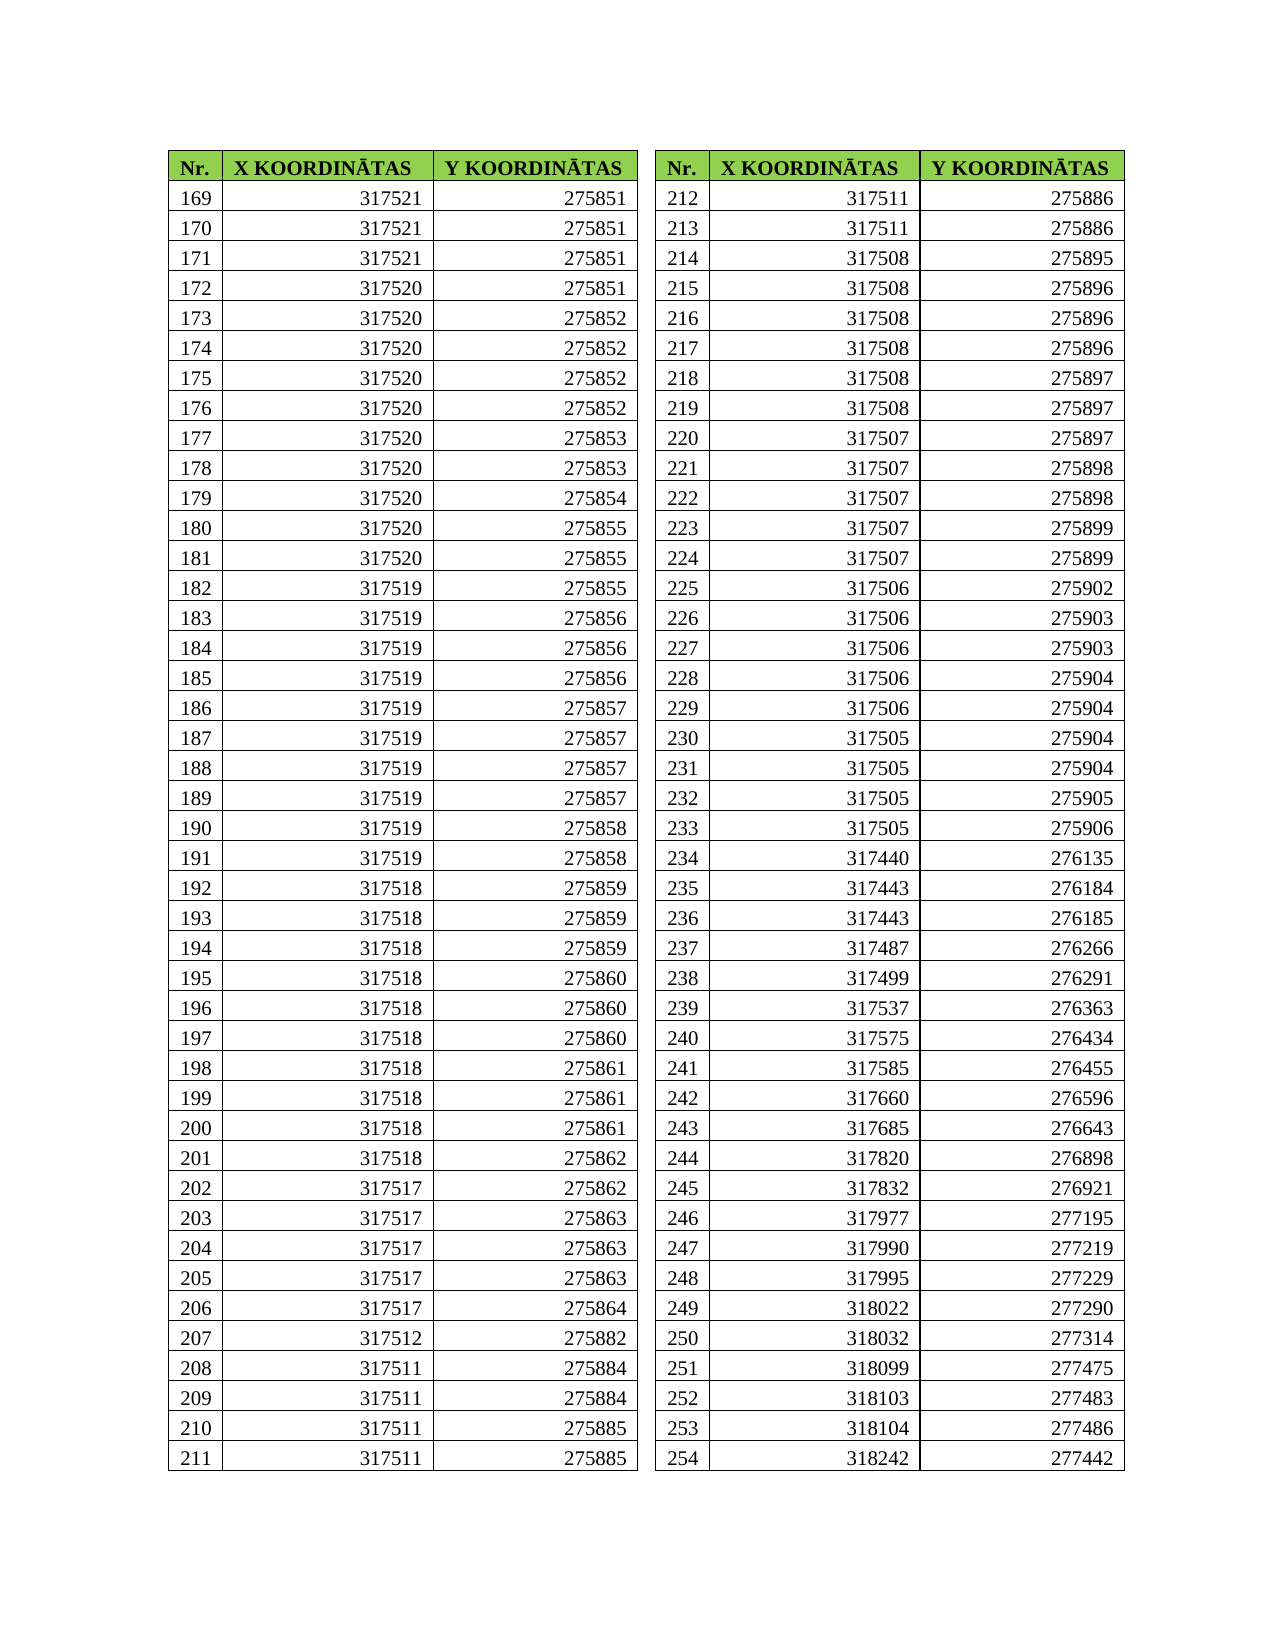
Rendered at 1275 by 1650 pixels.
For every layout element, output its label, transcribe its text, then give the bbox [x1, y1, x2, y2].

table_cell 317505 [710, 721, 919, 750]
table_cell 318099 [710, 1351, 919, 1380]
table_cell 185 [169, 661, 222, 690]
table_cell 214 [656, 241, 709, 270]
table_cell 176 [169, 391, 222, 420]
table_cell 317499 [710, 961, 919, 990]
table_cell 277290 [921, 1291, 1124, 1320]
table_cell 188 [169, 751, 222, 780]
table_cell 211 [169, 1441, 222, 1470]
table_cell 317508 [710, 301, 919, 330]
table_cell 317443 [710, 871, 919, 900]
table_cell 317511 [710, 211, 919, 240]
table_cell 277195 [921, 1201, 1124, 1230]
table_cell 276921 [921, 1171, 1124, 1200]
table_cell 317519 [223, 601, 433, 630]
table_cell 189 [169, 781, 222, 810]
table_cell 317519 [223, 811, 433, 840]
table_cell 205 [169, 1261, 222, 1290]
table_cell 317517 [223, 1201, 433, 1230]
table_cell 275862 [434, 1171, 637, 1200]
table_cell 275863 [434, 1261, 637, 1290]
table_cell 275904 [921, 661, 1124, 690]
table_cell 184 [169, 631, 222, 660]
table_cell 275861 [434, 1111, 637, 1140]
table_cell 317506 [710, 661, 919, 690]
table_cell 227 [656, 631, 709, 660]
table_cell 317519 [223, 751, 433, 780]
table_cell 276596 [921, 1081, 1124, 1110]
table_cell 179 [169, 481, 222, 510]
table_cell 276363 [921, 991, 1124, 1020]
table_cell 275884 [434, 1381, 637, 1410]
table_cell 276185 [921, 901, 1124, 930]
table_cell 276266 [921, 931, 1124, 960]
table_cell 275860 [434, 991, 637, 1020]
table_cell 238 [656, 961, 709, 990]
table_cell 275858 [434, 841, 637, 870]
table_cell 276184 [921, 871, 1124, 900]
table_cell 197 [169, 1021, 222, 1050]
table_cell 224 [656, 541, 709, 570]
table_cell 226 [656, 601, 709, 630]
table_cell 208 [169, 1351, 222, 1380]
table_cell 195 [169, 961, 222, 990]
table_cell 317519 [223, 691, 433, 720]
table_cell 317511 [223, 1441, 433, 1470]
table_cell 317995 [710, 1261, 919, 1290]
table_cell 317443 [710, 901, 919, 930]
table_cell 317507 [710, 451, 919, 480]
table_cell 275903 [921, 631, 1124, 660]
table_cell 235 [656, 871, 709, 900]
table_cell 275851 [434, 271, 637, 300]
table_cell 317517 [223, 1171, 433, 1200]
table_cell 275855 [434, 511, 637, 540]
table_cell 275896 [921, 271, 1124, 300]
table_cell 317520 [223, 511, 433, 540]
table_cell 174 [169, 331, 222, 360]
table_cell 234 [656, 841, 709, 870]
table_cell 241 [656, 1051, 709, 1080]
table_cell 317508 [710, 331, 919, 360]
table_cell 182 [169, 571, 222, 600]
table_cell 254 [656, 1441, 709, 1470]
table_cell 317520 [223, 391, 433, 420]
table_cell 275852 [434, 331, 637, 360]
table_header Y KOORDINĀTAS [434, 151, 637, 180]
table_cell 275851 [434, 211, 637, 240]
table_cell 216 [656, 301, 709, 330]
table_cell 317519 [223, 631, 433, 660]
table_cell 200 [169, 1111, 222, 1140]
table_cell 277219 [921, 1231, 1124, 1260]
table_cell 317520 [223, 331, 433, 360]
table_cell 317508 [710, 271, 919, 300]
table_cell 236 [656, 901, 709, 930]
table_cell 275902 [921, 571, 1124, 600]
table_cell 275886 [921, 181, 1124, 210]
table_cell 246 [656, 1201, 709, 1230]
table_cell 192 [169, 871, 222, 900]
table_cell 275854 [434, 481, 637, 510]
table_cell 317506 [710, 571, 919, 600]
table_cell 171 [169, 241, 222, 270]
table_cell 209 [169, 1381, 222, 1410]
table_cell 275858 [434, 811, 637, 840]
table_cell 206 [169, 1291, 222, 1320]
table_cell 237 [656, 931, 709, 960]
table_cell 317505 [710, 811, 919, 840]
table_cell 245 [656, 1171, 709, 1200]
table_cell 169 [169, 181, 222, 210]
table_cell 275864 [434, 1291, 637, 1320]
table_cell 275898 [921, 481, 1124, 510]
table_cell 275862 [434, 1141, 637, 1170]
table_cell 203 [169, 1201, 222, 1230]
table_cell 222 [656, 481, 709, 510]
table_cell 243 [656, 1111, 709, 1140]
table_cell 275904 [921, 721, 1124, 750]
table_cell 317518 [223, 1051, 433, 1080]
table_cell 276291 [921, 961, 1124, 990]
table_cell 275857 [434, 781, 637, 810]
table_cell 317520 [223, 301, 433, 330]
table_cell 317517 [223, 1261, 433, 1290]
table_cell 175 [169, 361, 222, 390]
table_cell 277442 [921, 1441, 1124, 1470]
table_cell 317832 [710, 1171, 919, 1200]
table_cell 213 [656, 211, 709, 240]
table_cell 215 [656, 271, 709, 300]
table_cell 172 [169, 271, 222, 300]
table_cell 317506 [710, 601, 919, 630]
table_cell 190 [169, 811, 222, 840]
table_cell 317518 [223, 1081, 433, 1110]
table_cell 317511 [223, 1411, 433, 1440]
table_cell 183 [169, 601, 222, 630]
table_cell 317977 [710, 1201, 919, 1230]
table_cell 248 [656, 1261, 709, 1290]
table_cell 202 [169, 1171, 222, 1200]
table_cell 275899 [921, 541, 1124, 570]
table_cell 180 [169, 511, 222, 540]
table_cell 317507 [710, 481, 919, 510]
table_cell 276643 [921, 1111, 1124, 1140]
table_cell 317520 [223, 361, 433, 390]
table_cell 317517 [223, 1231, 433, 1260]
table_cell 231 [656, 751, 709, 780]
table_cell 250 [656, 1321, 709, 1350]
table_cell 275857 [434, 721, 637, 750]
table_cell 275859 [434, 901, 637, 930]
table_cell 317518 [223, 1111, 433, 1140]
table_cell 275895 [921, 241, 1124, 270]
table_cell 317511 [223, 1351, 433, 1380]
table_cell 277483 [921, 1381, 1124, 1410]
table_cell 317518 [223, 871, 433, 900]
table_cell 317518 [223, 1021, 433, 1050]
table_cell 170 [169, 211, 222, 240]
table_header Nr. [656, 151, 709, 180]
table_cell 317520 [223, 481, 433, 510]
table_cell 275896 [921, 301, 1124, 330]
table_cell 218 [656, 361, 709, 390]
table_cell 275859 [434, 871, 637, 900]
table_cell 187 [169, 721, 222, 750]
table_cell 173 [169, 301, 222, 330]
table_cell 275906 [921, 811, 1124, 840]
table_cell 210 [169, 1411, 222, 1440]
table_cell 275861 [434, 1081, 637, 1110]
table_cell 318022 [710, 1291, 919, 1320]
table_cell 220 [656, 421, 709, 450]
table_cell 277229 [921, 1261, 1124, 1290]
table_cell 253 [656, 1411, 709, 1440]
table_cell 194 [169, 931, 222, 960]
table_cell 275863 [434, 1201, 637, 1230]
table_cell 244 [656, 1141, 709, 1170]
table_cell 275884 [434, 1351, 637, 1380]
table_cell 317519 [223, 571, 433, 600]
table_cell 249 [656, 1291, 709, 1320]
table_cell 252 [656, 1381, 709, 1410]
table_cell 233 [656, 811, 709, 840]
table_cell 317518 [223, 901, 433, 930]
table_cell 318103 [710, 1381, 919, 1410]
table_cell 221 [656, 451, 709, 480]
table_cell 317505 [710, 751, 919, 780]
table_cell 239 [656, 991, 709, 1020]
table_cell 317507 [710, 511, 919, 540]
table_cell 317512 [223, 1321, 433, 1350]
table_cell 317685 [710, 1111, 919, 1140]
table_cell 217 [656, 331, 709, 360]
table_cell 275851 [434, 181, 637, 210]
table_cell 199 [169, 1081, 222, 1110]
table_cell 275863 [434, 1231, 637, 1260]
table_cell 223 [656, 511, 709, 540]
table_cell 275852 [434, 361, 637, 390]
table_cell 317520 [223, 451, 433, 480]
table_cell 317518 [223, 991, 433, 1020]
table_cell 317506 [710, 691, 919, 720]
table_cell 317519 [223, 781, 433, 810]
table_cell 276898 [921, 1141, 1124, 1170]
table_cell 275856 [434, 661, 637, 690]
table_cell 275852 [434, 301, 637, 330]
table_cell 193 [169, 901, 222, 930]
table_header X KOORDINĀTAS [710, 151, 919, 180]
table_cell 275885 [434, 1411, 637, 1440]
table_cell 275855 [434, 541, 637, 570]
table_cell 181 [169, 541, 222, 570]
table_cell 275861 [434, 1051, 637, 1080]
table_cell 317508 [710, 391, 919, 420]
table_cell 317518 [223, 1141, 433, 1170]
table_cell 178 [169, 451, 222, 480]
table_cell 229 [656, 691, 709, 720]
table_cell 317507 [710, 421, 919, 450]
table_cell 201 [169, 1141, 222, 1170]
table_cell 317518 [223, 961, 433, 990]
table_cell 317520 [223, 541, 433, 570]
table_cell 196 [169, 991, 222, 1020]
table_cell 225 [656, 571, 709, 600]
table_cell 207 [169, 1321, 222, 1350]
table_cell 275860 [434, 961, 637, 990]
table_cell 317660 [710, 1081, 919, 1110]
table_cell 317521 [223, 181, 433, 210]
table_cell 228 [656, 661, 709, 690]
table_cell 275904 [921, 691, 1124, 720]
table_cell 277314 [921, 1321, 1124, 1350]
table_cell 275855 [434, 571, 637, 600]
table_cell 191 [169, 841, 222, 870]
table_cell 275853 [434, 451, 637, 480]
table_cell 317820 [710, 1141, 919, 1170]
table_cell 275899 [921, 511, 1124, 540]
table_cell 317518 [223, 931, 433, 960]
table_cell 317521 [223, 211, 433, 240]
table_header Y KOORDINĀTAS [921, 151, 1124, 180]
table_cell 277475 [921, 1351, 1124, 1380]
table_cell 186 [169, 691, 222, 720]
table_cell 240 [656, 1021, 709, 1050]
table_cell 275857 [434, 691, 637, 720]
table_cell 275851 [434, 241, 637, 270]
table_cell 275905 [921, 781, 1124, 810]
table_cell 198 [169, 1051, 222, 1080]
table_cell 232 [656, 781, 709, 810]
table_cell 318104 [710, 1411, 919, 1440]
table_cell 317487 [710, 931, 919, 960]
table_cell 317506 [710, 631, 919, 660]
table_cell 318242 [710, 1441, 919, 1470]
table_cell 317521 [223, 241, 433, 270]
table_cell 275859 [434, 931, 637, 960]
table_cell 251 [656, 1351, 709, 1380]
table_cell 317508 [710, 241, 919, 270]
table_header X KOORDINĀTAS [223, 151, 433, 180]
table_cell 275903 [921, 601, 1124, 630]
table_header Nr. [169, 151, 222, 180]
table_cell 317505 [710, 781, 919, 810]
table_cell 317519 [223, 661, 433, 690]
table_cell 247 [656, 1231, 709, 1260]
table_cell 317585 [710, 1051, 919, 1080]
table_cell 275885 [434, 1441, 637, 1470]
table_cell 317511 [223, 1381, 433, 1410]
table_cell 275897 [921, 391, 1124, 420]
table_cell 204 [169, 1231, 222, 1260]
table_cell 212 [656, 181, 709, 210]
table_cell 275897 [921, 421, 1124, 450]
table_cell 275857 [434, 751, 637, 780]
table_cell 317519 [223, 721, 433, 750]
table_cell 275882 [434, 1321, 637, 1350]
table_cell 275852 [434, 391, 637, 420]
table_cell 276135 [921, 841, 1124, 870]
table_cell 277486 [921, 1411, 1124, 1440]
table_cell 276455 [921, 1051, 1124, 1080]
table_cell 317575 [710, 1021, 919, 1050]
table_cell 275904 [921, 751, 1124, 780]
table_cell 275896 [921, 331, 1124, 360]
table_cell 177 [169, 421, 222, 450]
table_cell 219 [656, 391, 709, 420]
table_cell 317537 [710, 991, 919, 1020]
table_cell 317511 [710, 181, 919, 210]
table_cell 317520 [223, 271, 433, 300]
table_cell 275856 [434, 601, 637, 630]
table_cell 318032 [710, 1321, 919, 1350]
table_cell 275856 [434, 631, 637, 660]
table_cell 275886 [921, 211, 1124, 240]
table_cell 317520 [223, 421, 433, 450]
table_cell 317519 [223, 841, 433, 870]
table_cell 317440 [710, 841, 919, 870]
table_cell 317517 [223, 1291, 433, 1320]
table_cell 275860 [434, 1021, 637, 1050]
table_cell 230 [656, 721, 709, 750]
table_cell 242 [656, 1081, 709, 1110]
table_cell 317507 [710, 541, 919, 570]
table_cell 317508 [710, 361, 919, 390]
table_cell 276434 [921, 1021, 1124, 1050]
table_cell 317990 [710, 1231, 919, 1260]
table_cell 275897 [921, 361, 1124, 390]
table_cell 275898 [921, 451, 1124, 480]
table_cell 275853 [434, 421, 637, 450]
